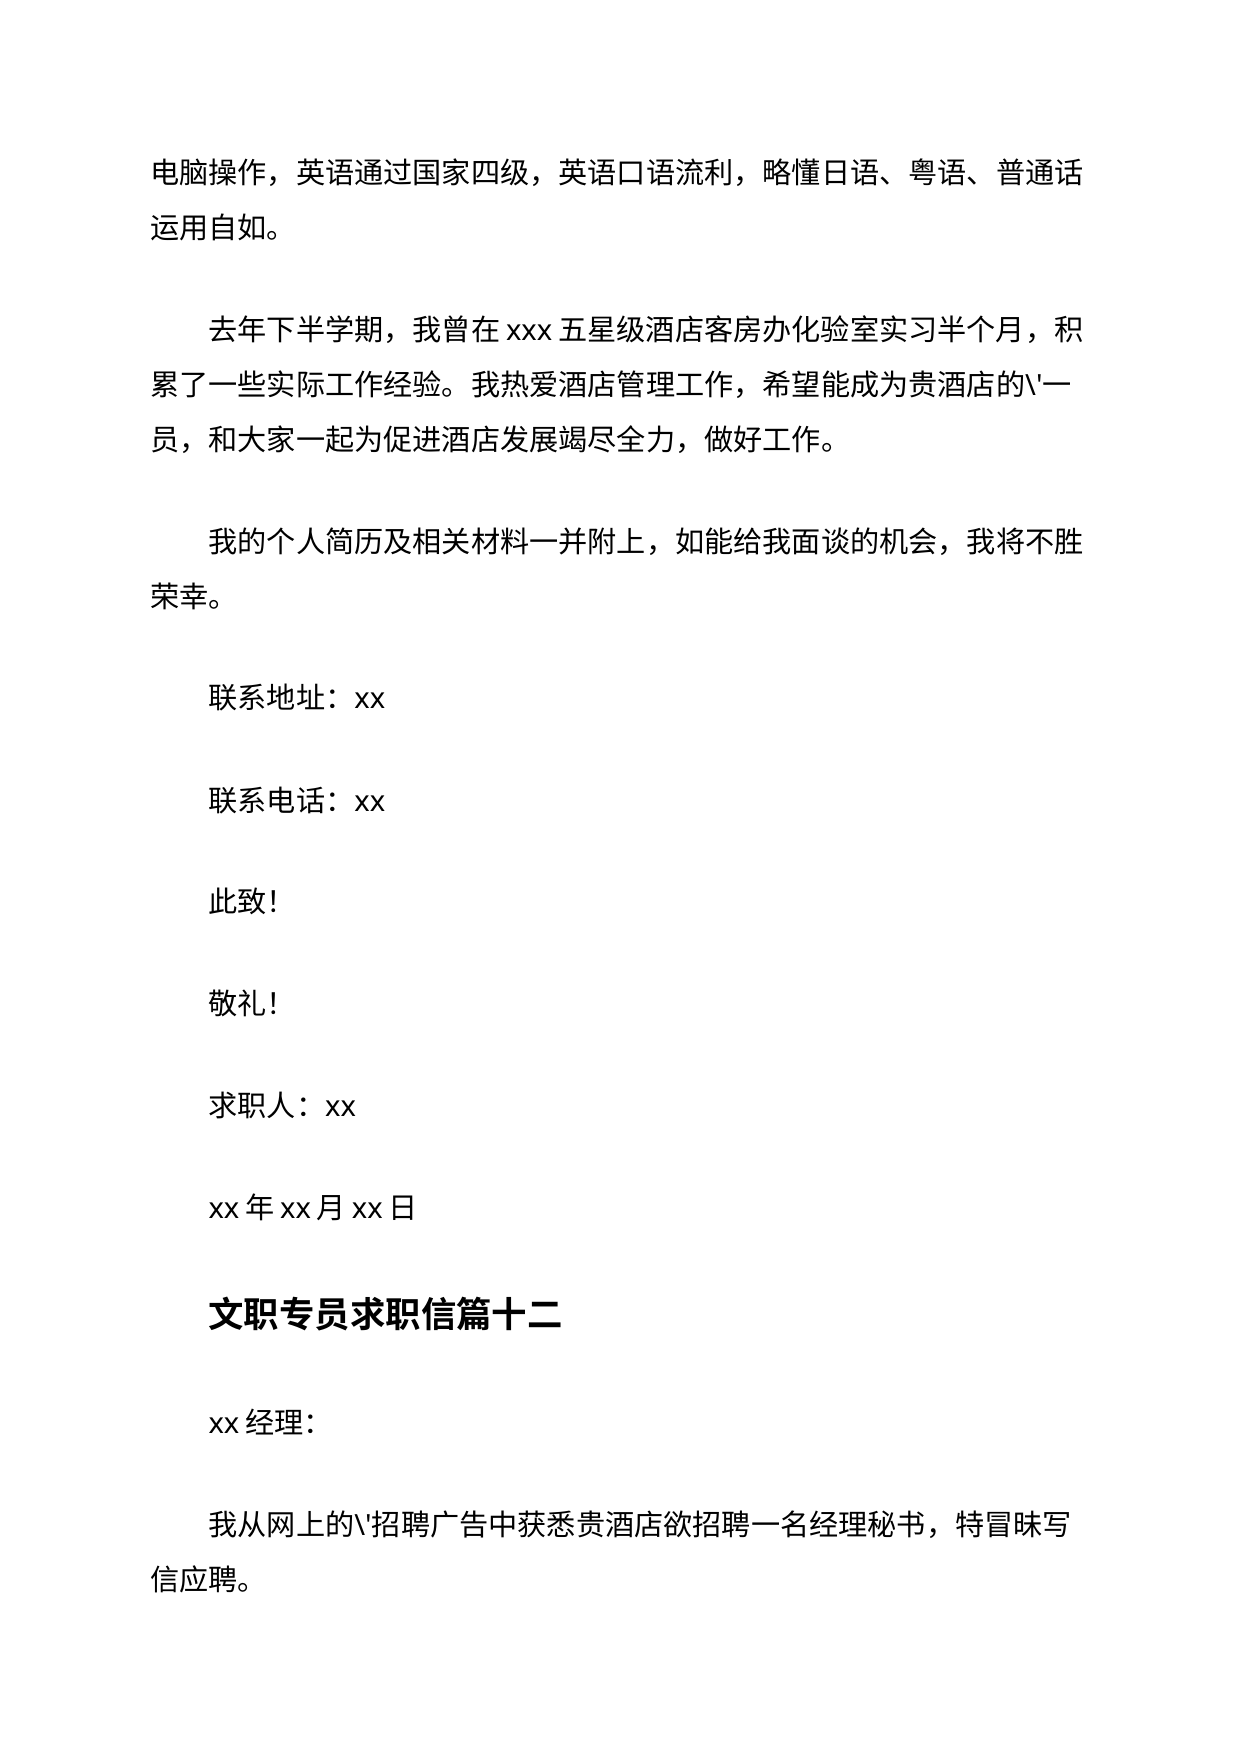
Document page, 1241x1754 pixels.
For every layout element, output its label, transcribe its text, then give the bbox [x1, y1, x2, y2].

text 文职专员求职信篇十二 [150, 1287, 1090, 1338]
text xx年xx月xx日 [150, 1184, 1090, 1227]
text 联系电话：xx [150, 777, 1090, 819]
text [150, 150, 1090, 247]
text 我从网上的\'招聘广告中获悉贵酒店欲招聘一名经理秘书，特冒昧写信应聘。 [150, 1502, 1090, 1599]
text 联系地址：xx [150, 675, 1090, 717]
text 我的个人简历及相关材料一并附上，如能给我面谈的机会，我将不胜荣幸。 [150, 518, 1090, 616]
text 敬礼！ [150, 981, 1090, 1023]
text xx经理： [150, 1400, 1090, 1442]
text 去年下半学期，我曾在xxx五星级酒店客房办化验室实习半个月，积累了一些实际工作经验。我热爱酒店管理工作，希望能成为贵酒店的\'一员，和大家一起为促进酒店发展竭尽全力，做好工作。 [150, 307, 1090, 459]
text 此致！ [150, 879, 1090, 921]
text 求职人：xx [150, 1083, 1090, 1125]
